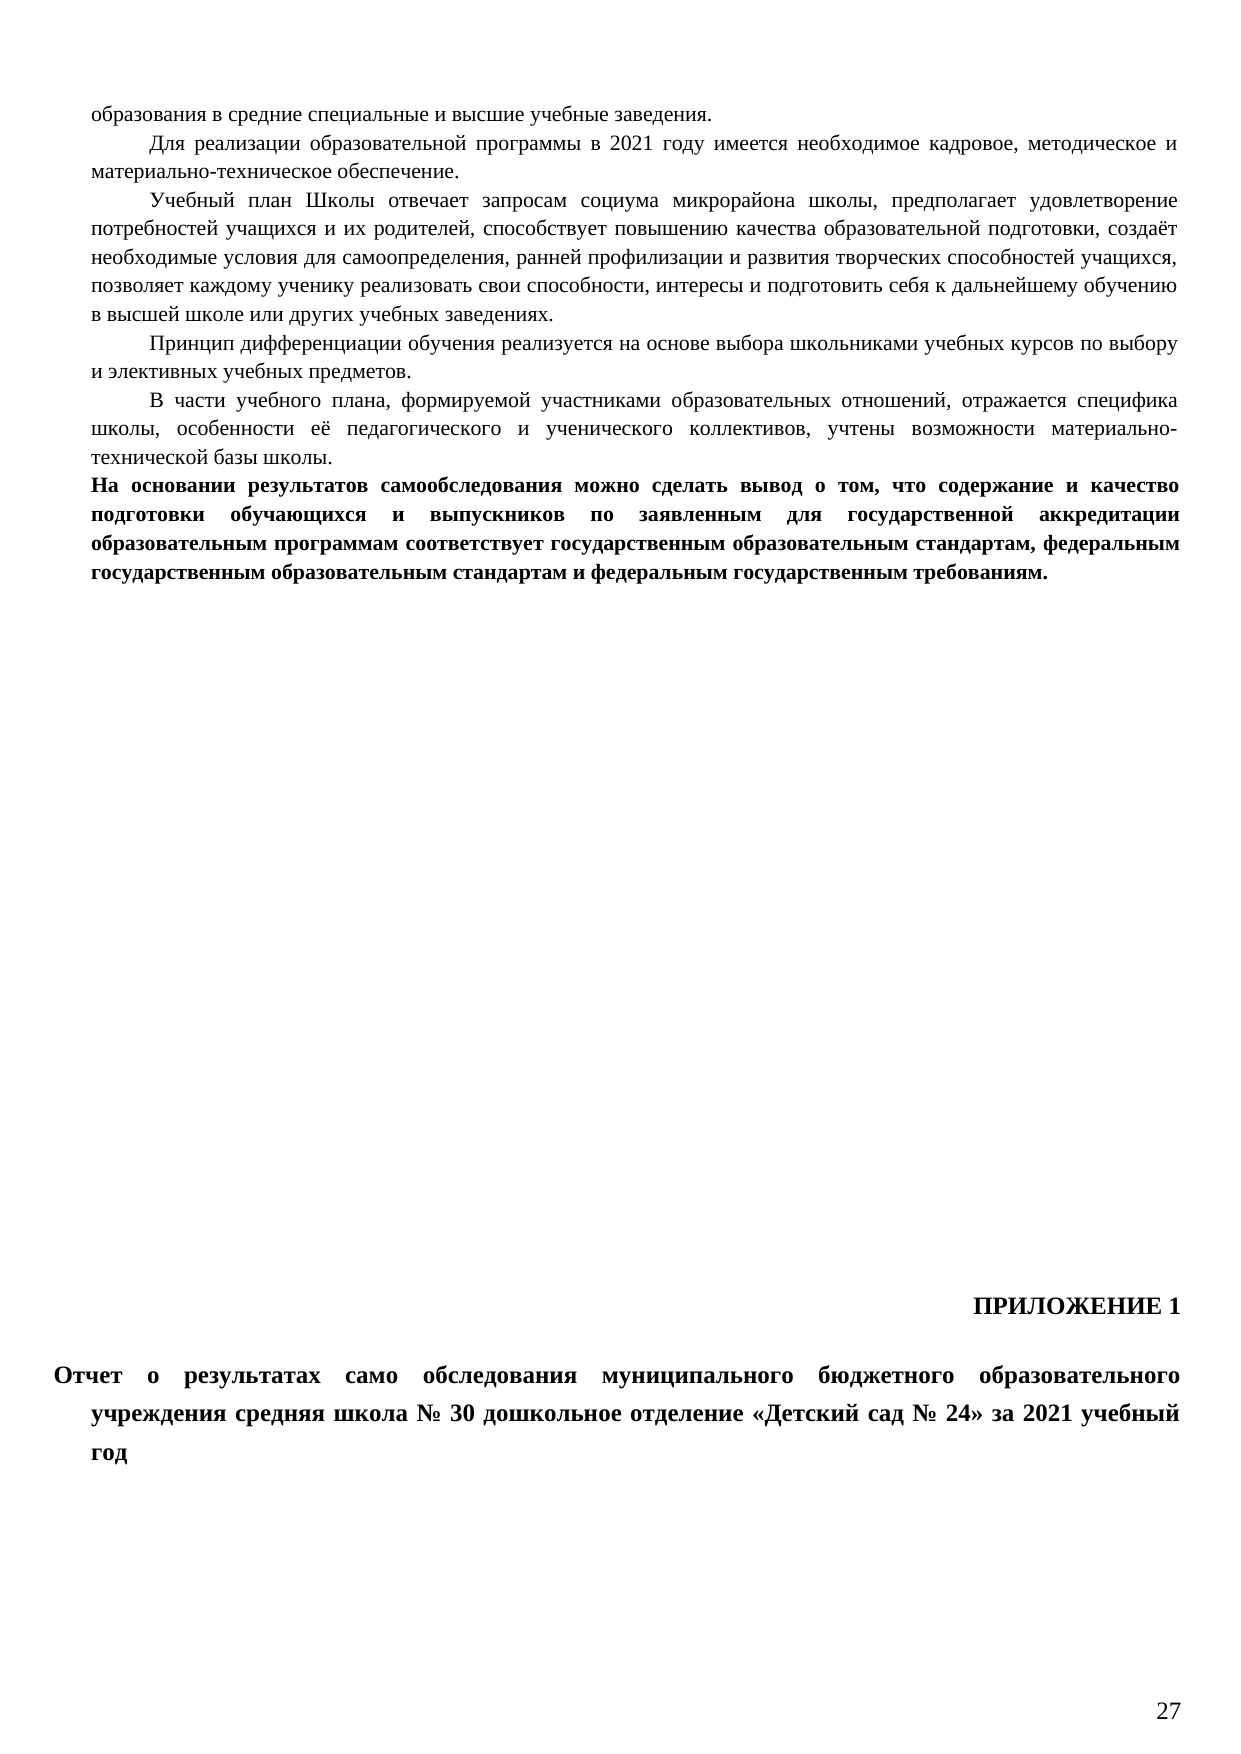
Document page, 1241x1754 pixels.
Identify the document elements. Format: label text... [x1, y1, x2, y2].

text Принцип дифференциации обучения реализуется на основе выбора школьниками учебных курсов по выбору и элективных учебных предметов. [91, 327, 1179, 384]
text В части учебного плана, формируемой участниками образовательных отношений, отражается специфика школы, особенности её педагогического и ученического коллективов, учтены возможности материально-технической базы школы. [91, 384, 1179, 470]
text На основании результатов самообследования можно сделать вывод о том, что содержание и качество подготовки обучающихся и выпускников по заявленным для государственной аккредитации образовательным программам соответствует государственным образовательным стандартам, федеральным государственным образовательным стандартам и федеральным государственным требованиям. [91, 470, 1181, 586]
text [91, 99, 1179, 127]
text Для реализации образовательной программы в 2021 году имеется необходимое кадровое, методическое и материально-техническое обеспечение. [91, 127, 1179, 184]
text ПРИЛОЖЕНИЕ 1 [53, 1284, 1181, 1322]
text Учебный план Школы отвечает запросам социума микрорайона школы, предполагает удовлетворение потребностей учащихся и их родителей, способствует повышению качества образовательной подготовки, создаёт необходимые условия для самоопределения, ранней профилизации и развития творческих способностей учащихся, позволяет каждому ученику реализовать свои способности, интересы и подготовить себя к дальнейшему обучению в высшей школе или других учебных заведениях. [91, 184, 1179, 327]
text Отчет о результатах само обследования муниципального бюджетного образовательного учреждения средняя школа № 30 дошкольное отделение «Детский сад № 24» за 2021 учебный год [53, 1353, 1181, 1467]
